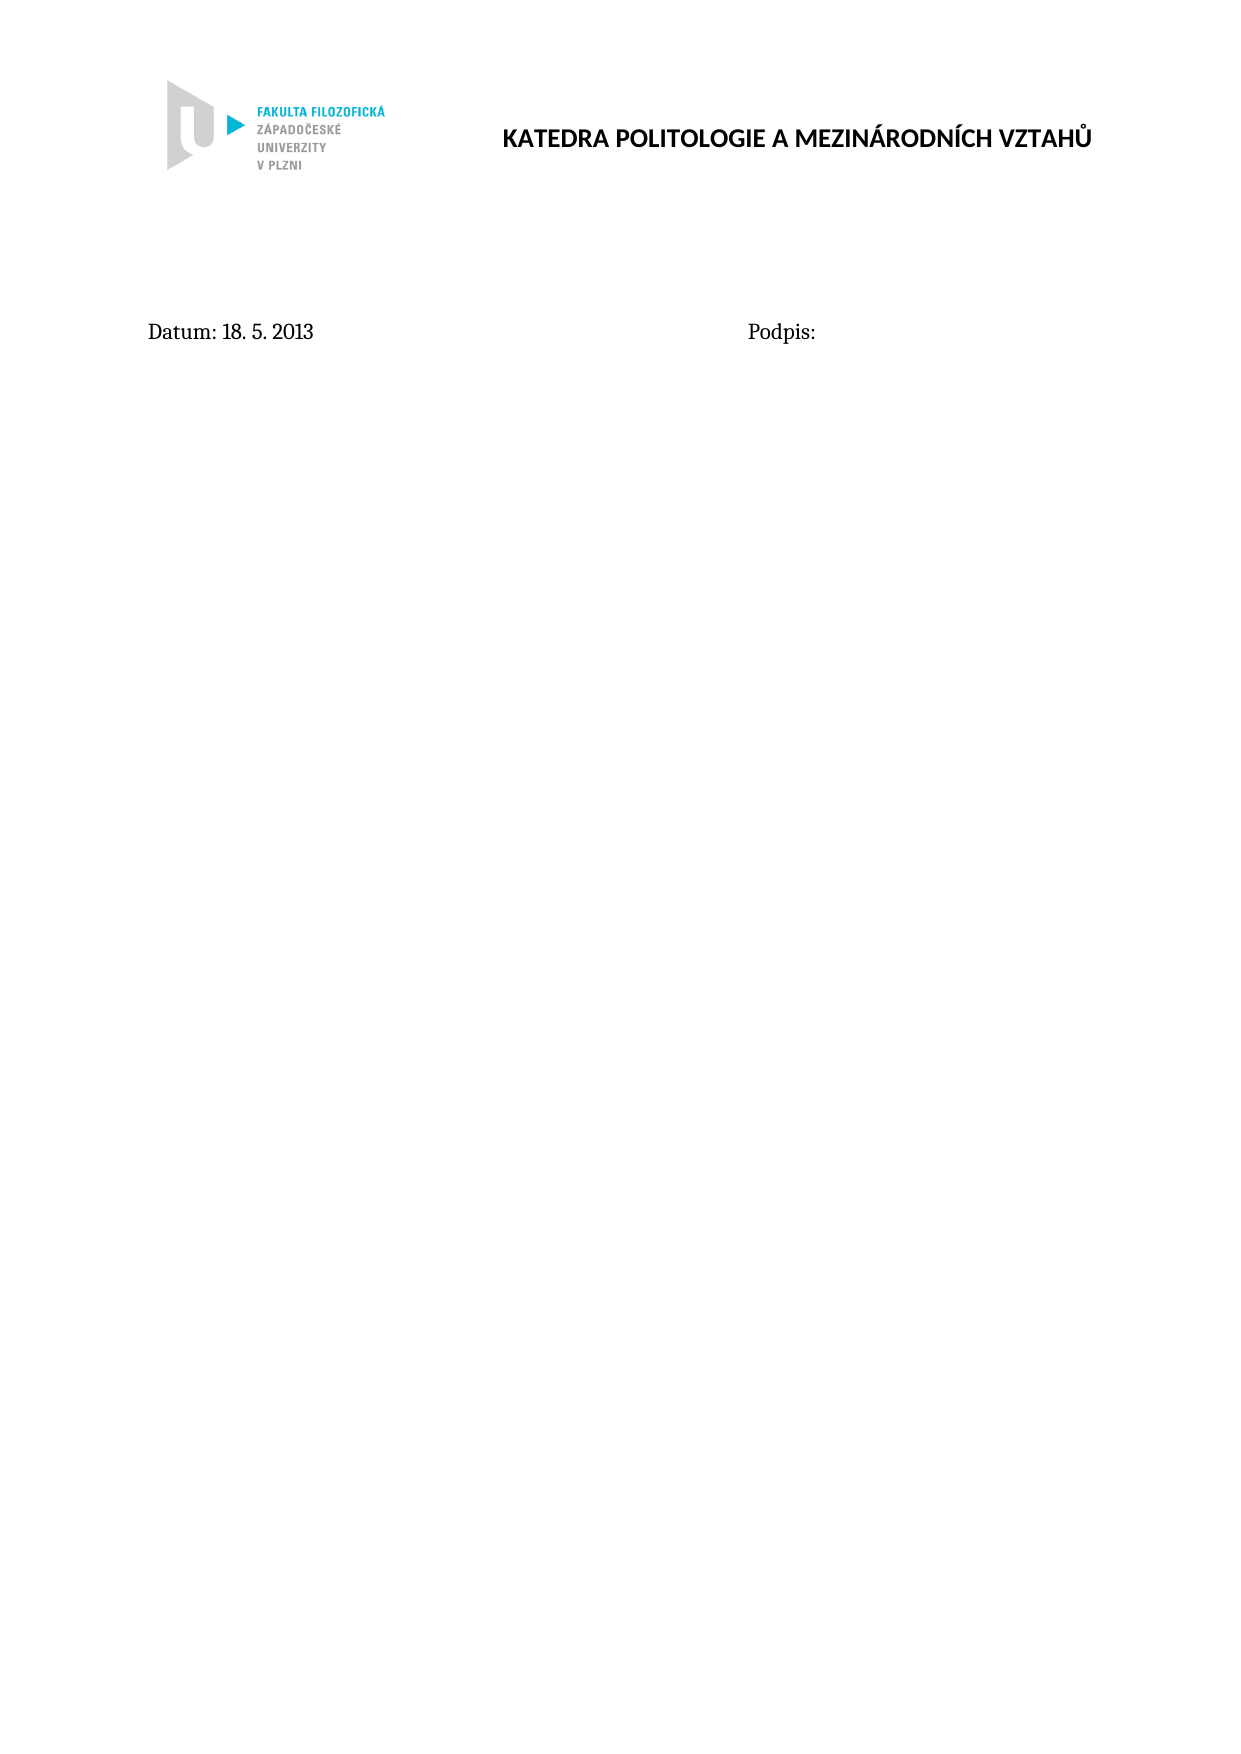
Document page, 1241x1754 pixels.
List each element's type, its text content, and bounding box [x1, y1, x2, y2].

list Datum: 18. 5. 2013 Podpis: [148, 319, 1093, 345]
picture [146, 59, 422, 206]
